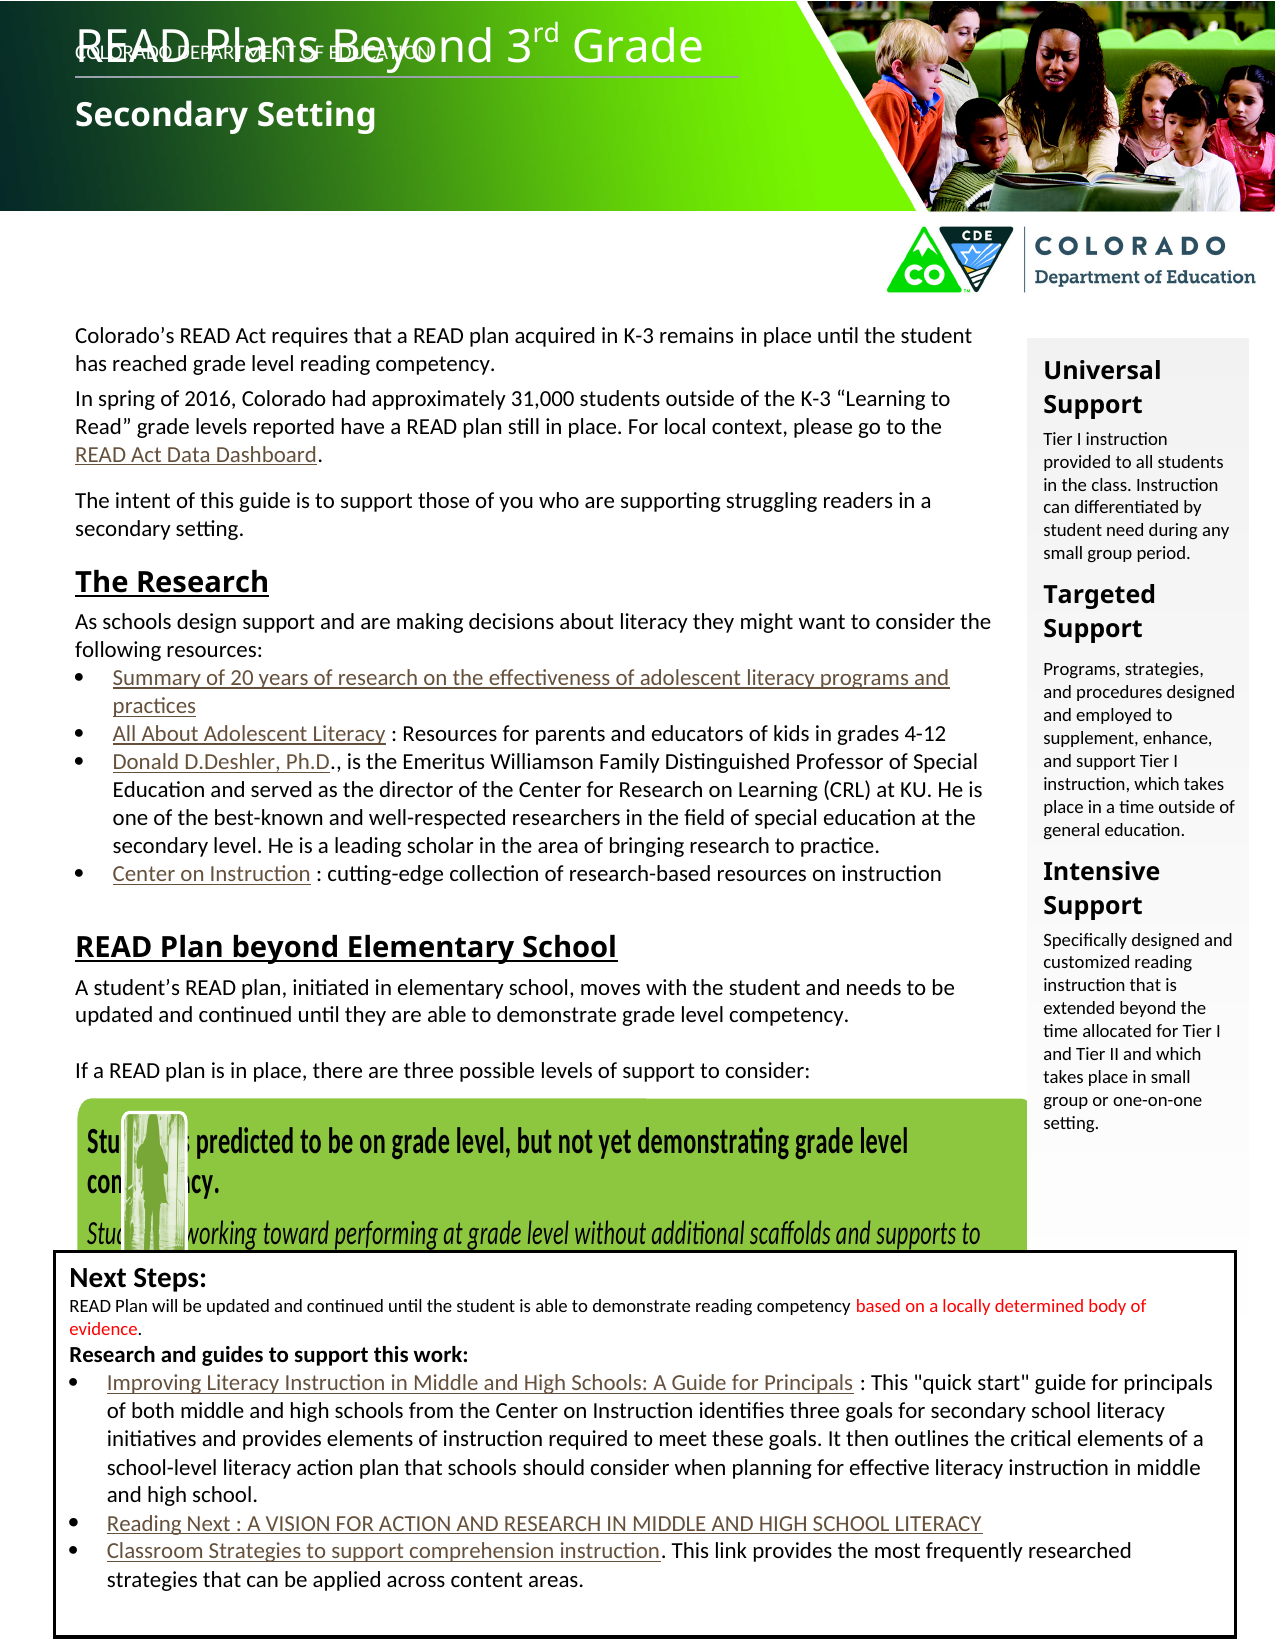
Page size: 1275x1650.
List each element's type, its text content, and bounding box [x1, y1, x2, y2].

text In spring of 2016, Colorado had approximately 31,000 students outside of the K-3 “Learning to Read” grade levels reported have a READ plan still in place. For local context, please go to the READ Act Data Dashboard. [75, 384, 1027, 468]
list Summary of 20 years of research on the effectiveness of adolescent literacy programs and practices [75, 663, 1027, 719]
list All About Adolescent Literacy : Resources for parents and educators of kids in grades 4-12 [75, 719, 1027, 747]
text The intent of this guide is to support those of you who are supporting struggling readers in a secondary setting. [75, 487, 1027, 543]
list Donald D.Deshler, Ph.D., is the Emeritus Williamson Family Distinguished Professor of Special Education and served as the director of the Center for Research on Learning (CRL) at KU. He is one of the best-known and well-respected researchers in the field of special education at the secondary level. He is a leading scholar in the area of bringing research to practice. [75, 747, 1027, 859]
text The Research [75, 561, 1027, 601]
text If a READ plan is in place, there are three possible levels of support to consider: [75, 1057, 1027, 1085]
list Center on Instruction : cutting-edge collection of research-based resources on instruction [75, 859, 1027, 887]
text As schools design support and are making decisions about literacy they might want to consider the following resources: [75, 607, 1027, 663]
text READ Plan beyond Elementary School [75, 927, 1027, 966]
text Colorado’s READ Act requires that a READ plan acquired in K-3 remains in place until the student has reached grade level reading competency. [75, 321, 1200, 377]
picture [0, 1, 1275, 307]
text A student’s READ plan, initiated in elementary school, moves with the student and needs to be updated and continued until they are able to demonstrate grade level competency. [75, 973, 1027, 1029]
